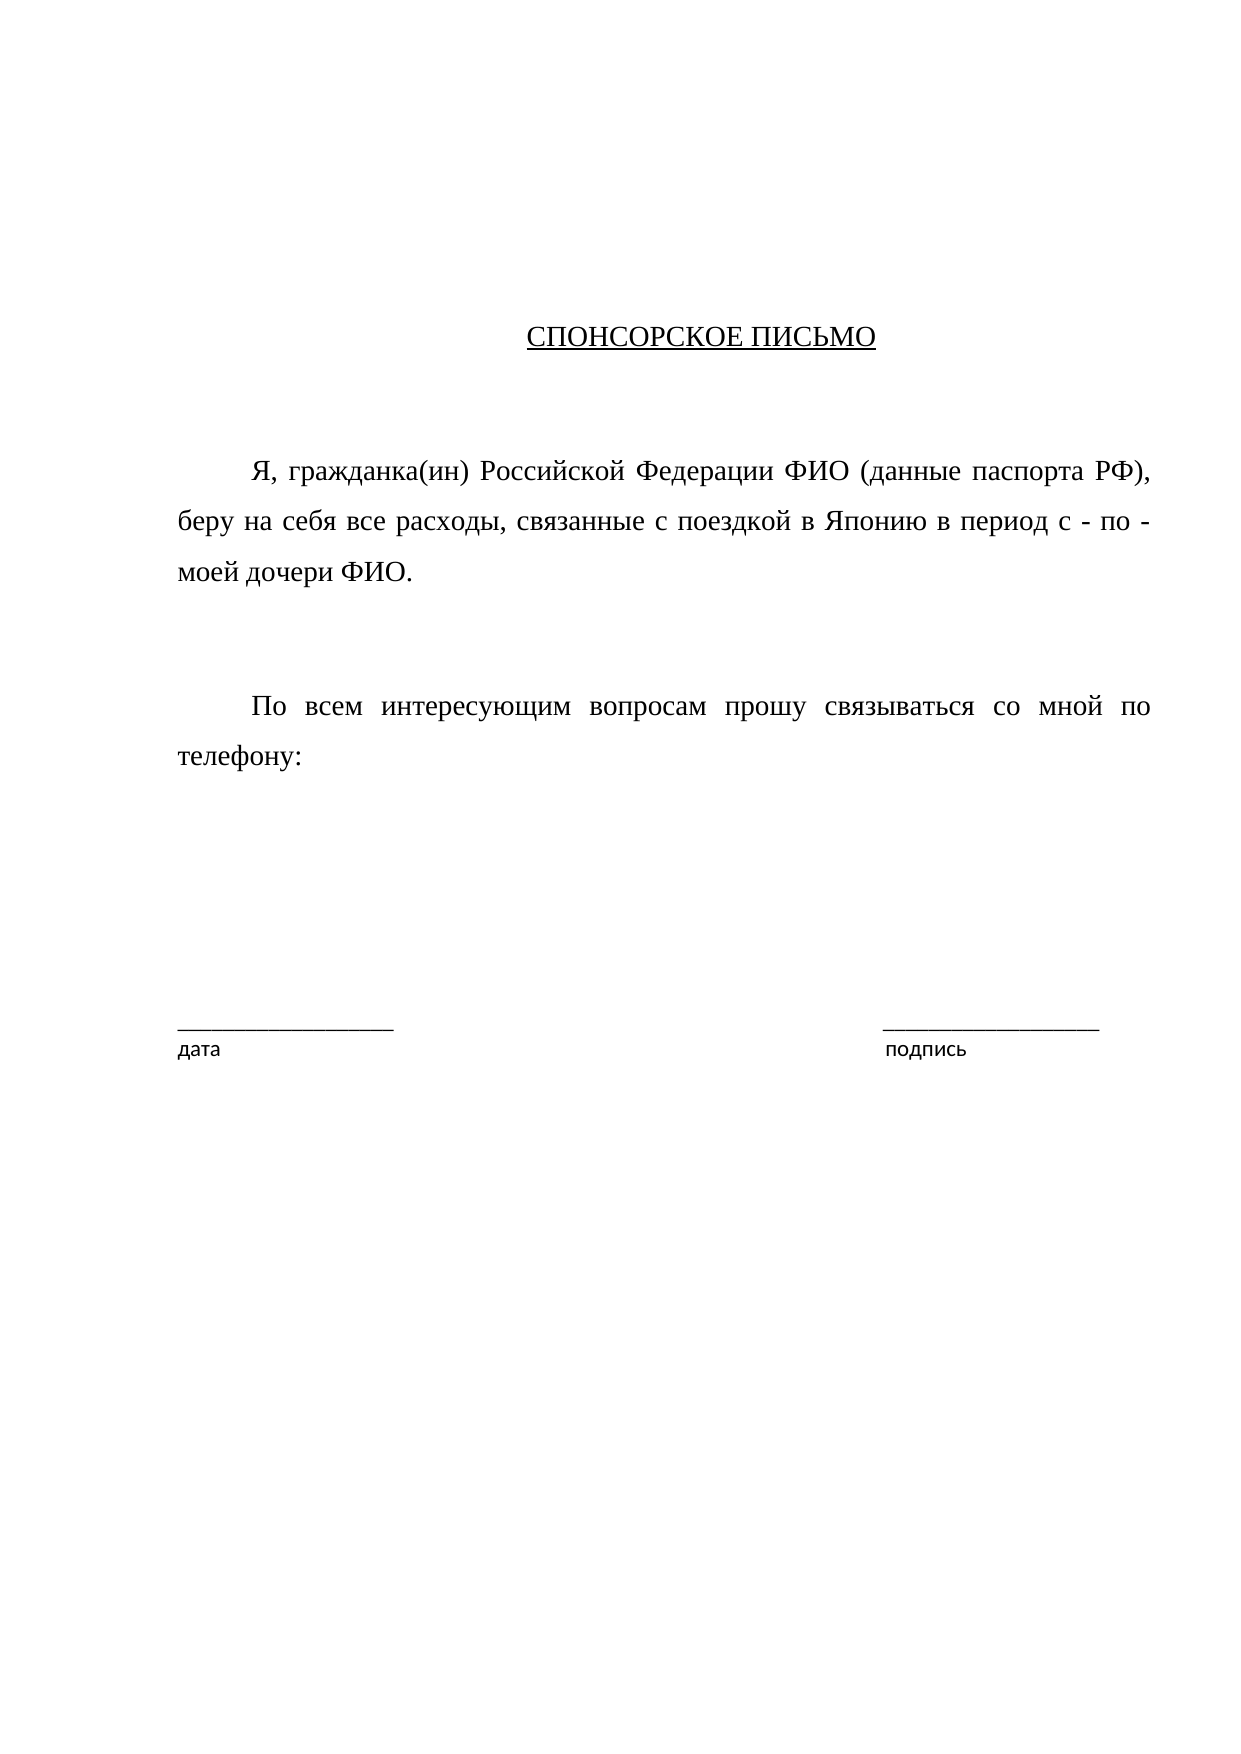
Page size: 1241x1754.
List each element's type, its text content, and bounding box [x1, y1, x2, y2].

text По всем интересующим вопросам прошу связываться со мной по телефону: [177, 688, 1152, 771]
text дата подпись [177, 1034, 1152, 1062]
text ___________________ ___________________ [177, 1006, 1152, 1034]
text СПОНСОРСКОЕ ПИСЬМО [177, 319, 1152, 353]
text Я, гражданка(ин) Российской Федерации ФИО (данные паспорта РФ), беру на себя все расходы, связанные с поездкой в Японию в период с - по - моей дочери ФИО. [177, 453, 1152, 587]
